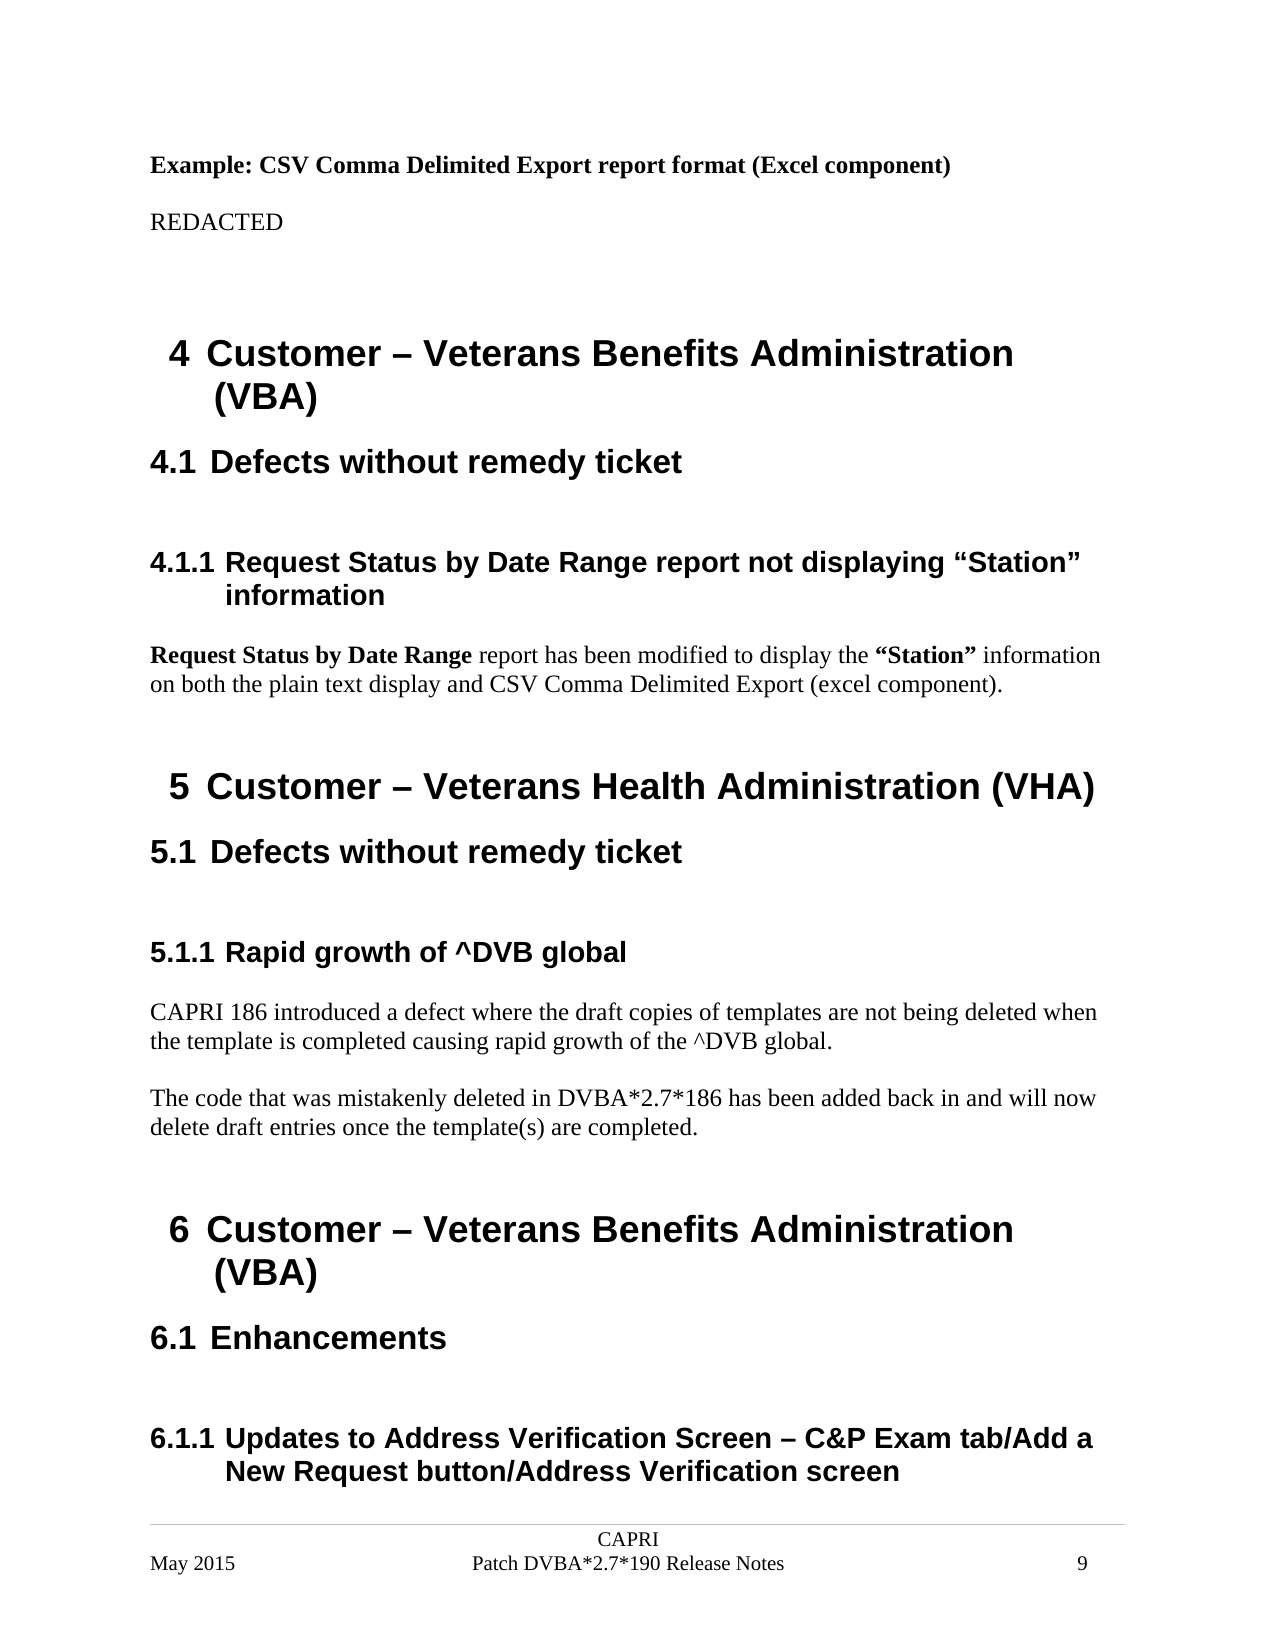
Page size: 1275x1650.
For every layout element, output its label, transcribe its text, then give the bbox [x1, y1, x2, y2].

subtitle Customer – Veterans Benefits Administration (VBA) [169, 1207, 1125, 1293]
text Example: CSV Comma Delimited Export report format (Excel component) [150, 150, 1125, 179]
subtitle Defects without remedy ticket [150, 832, 1125, 871]
subtitle Customer – Veterans Benefits Administration (VBA) [169, 331, 1125, 417]
text CAPRI 186 introduced a defect where the draft copies of templates are not being deleted when the template is completed causing rapid growth of the ^DVB global. [150, 997, 1125, 1054]
subtitle Rapid growth of ^DVB global [150, 935, 1125, 968]
subtitle Customer – Veterans Health Administration (VHA) [169, 764, 1125, 807]
text REDACTED [150, 207, 1125, 236]
text The code that was mistakenly deleted in DVBA*2.7*186 has been added back in and will now delete draft entries once the template(s) are completed. [150, 1083, 1125, 1141]
subtitle Request Status by Date Range report not displaying “Station” information [150, 545, 1125, 612]
subtitle Defects without remedy ticket [150, 442, 1125, 481]
subtitle Enhancements [150, 1318, 1125, 1357]
subtitle Updates to Address Verification Screen – C&P Exam tab/Add a New Request button/Address Verification screen [150, 1421, 1125, 1488]
text Request Status by Date Range report has been modified to display the “Station” information on both the plain text display and CSV Comma Delimited Export (excel component). [150, 641, 1125, 698]
